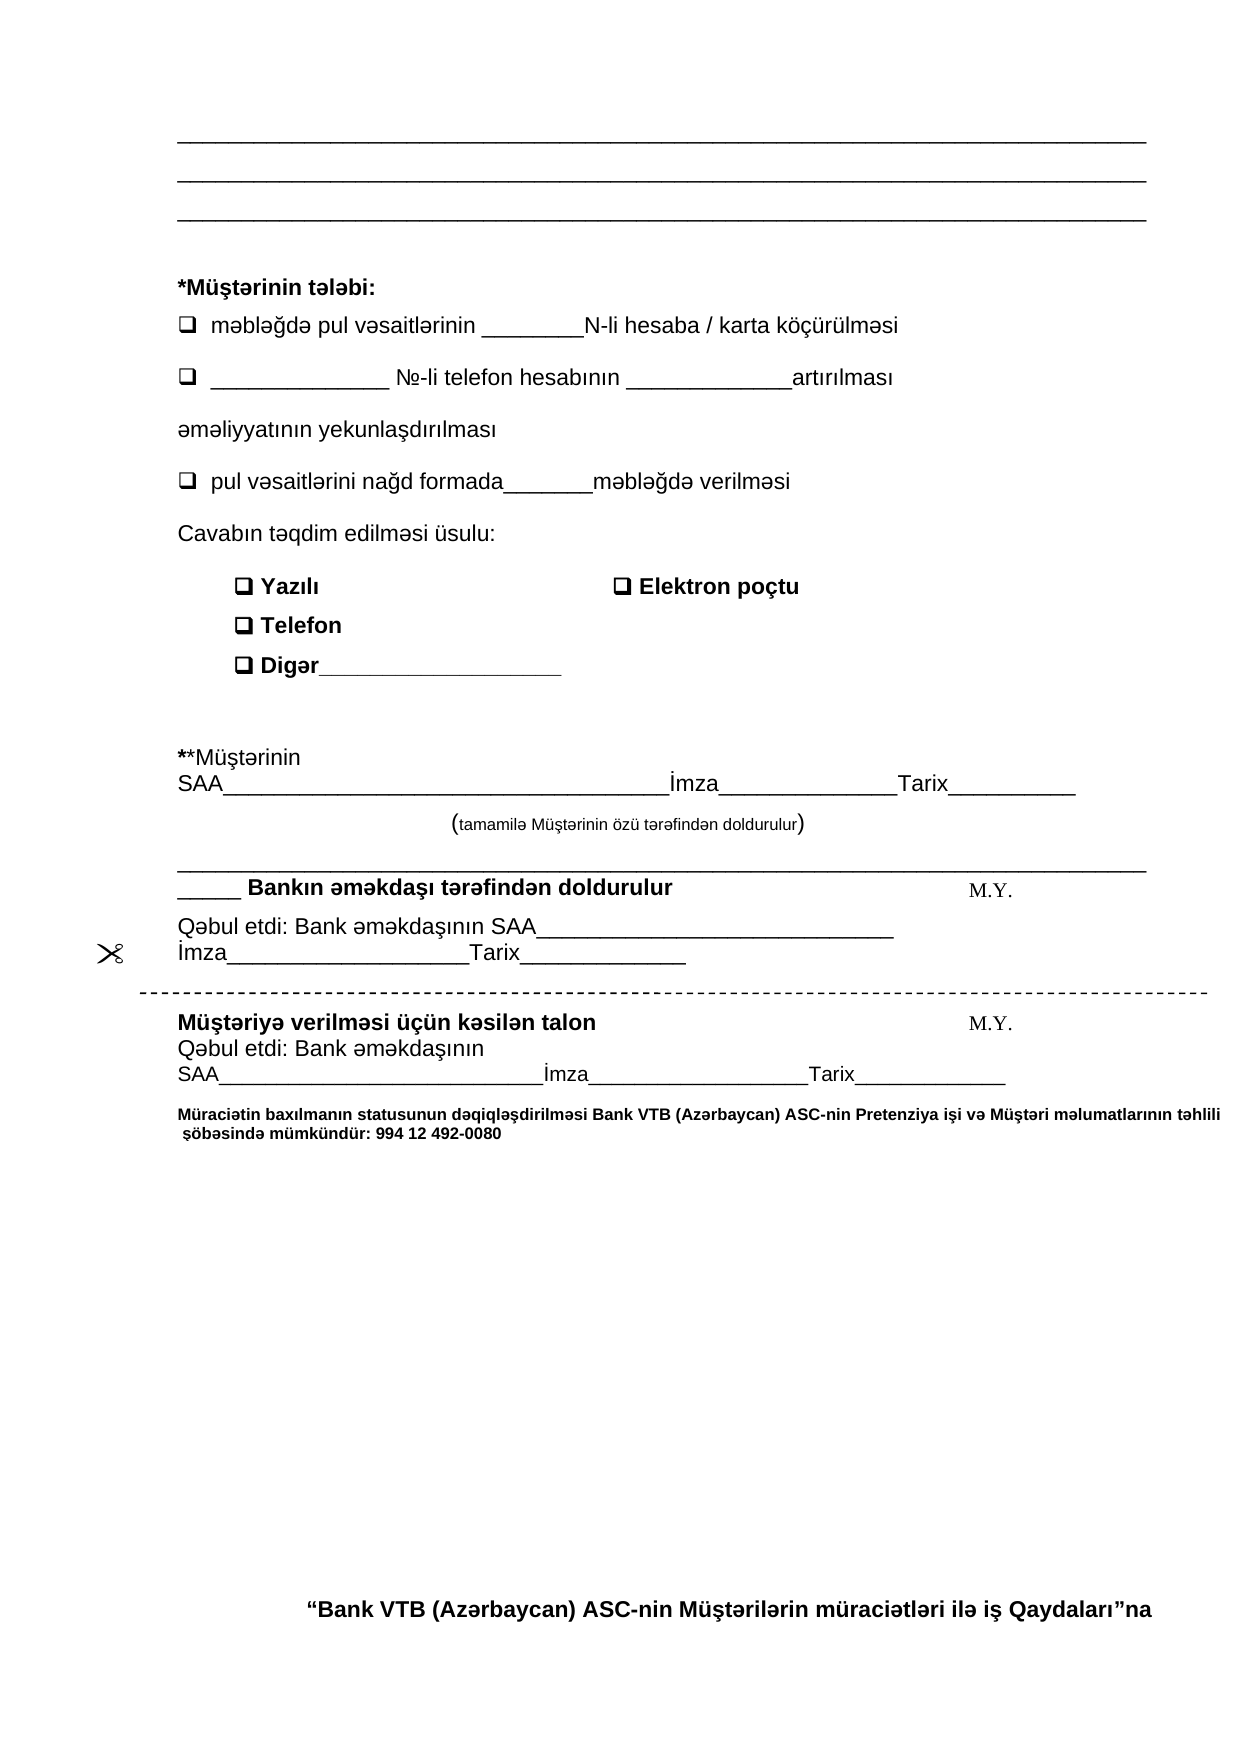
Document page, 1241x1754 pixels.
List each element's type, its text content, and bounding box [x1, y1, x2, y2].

text Cavabın təqdim edilməsi üsulu: [177, 520, 1152, 547]
text ____________________________________________________________________________ [177, 118, 1152, 144]
text ____________________________________________________________________________ [177, 157, 1152, 183]
text **Müştərinin SAA___________________________________İmza______________Tarix__________ [177, 743, 1152, 796]
text ______________ №-li telefon hesabının _____________artırılması [177, 364, 1152, 391]
text Теlefon [233, 612, 1152, 639]
text məbləğdə pul vəsaitlərinin ________N-li hesaba / karta köçürülməsi [177, 312, 1152, 339]
text Digər___________________ [233, 652, 1152, 678]
text Qəbul etdi: Bank əməkdaşının SAA____________________________ İmza___________________Tarix_____________ [177, 913, 1152, 965]
text “Bank VTB (Azərbaycan) ASC-nin Müştərilərin müraciətləri ilə iş Qaydaları”na [177, 1596, 1152, 1622]
text pul vəsaitlərini nağd formada_______məbləğdə verilməsi [177, 468, 1152, 495]
text əməliyyatının yekunlaşdırılması [177, 416, 1152, 443]
text _________________________________________________________________________________ Bankın əməkdaşı tərəfindən doldurulur [177, 847, 1152, 900]
text Yazılı Elektron poçtu [233, 573, 1152, 599]
text ____________________________________________________________________________ [177, 196, 1152, 222]
text *Müştərinin tələbi: [177, 273, 1152, 300]
text (tamamilə Müştərinin özü tərəfindən doldurulur) [177, 809, 1152, 835]
